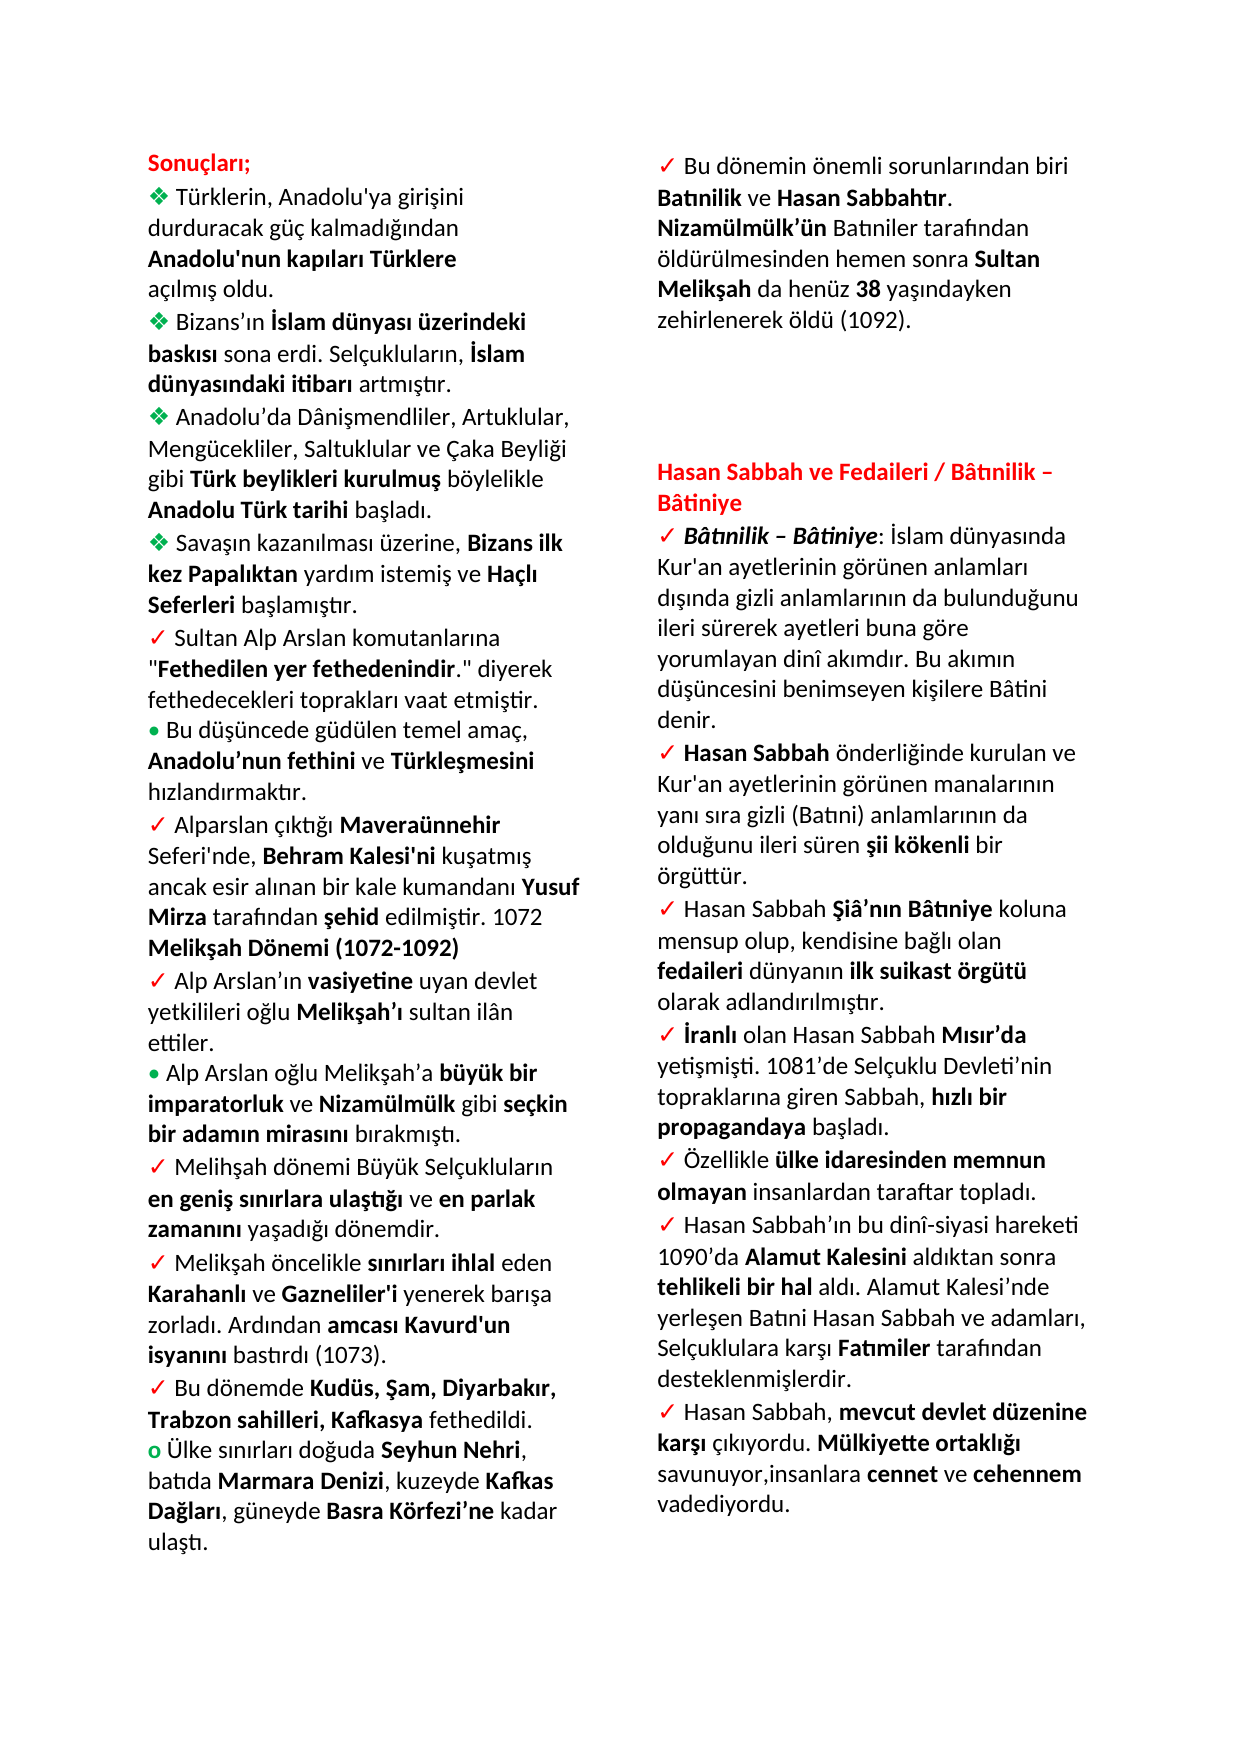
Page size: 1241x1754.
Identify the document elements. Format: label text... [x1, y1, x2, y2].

text ✓ Hasan Sabbah, mevcut devlet düzenine karşı çıkıyordu. Mülkiyette ortaklığı savunuyor,insanlara cennet ve cehennem vadediyordu. [657, 1393, 1093, 1519]
text ✓ Melikşah öncelikle sınırları ihlal eden Karahanlı ve Gazneliler'i yenerek barışa zorladı. Ardından amcası Kavurd'un isyanını bastırdı (1073). [148, 1244, 583, 1370]
text ❖ Türklerin, Anadolu'ya girişini durduracak güç kalmadığından Anadolu'nun kapıları Türklere [148, 178, 583, 273]
text ✓ Bu dönemde Kudüs, Şam, Diyarbakır, Trabzon sahilleri, Kafkasya fethedildi. [148, 1370, 583, 1434]
text açılmış oldu. [148, 273, 583, 304]
text ✓ Melihşah dönemi Büyük Selçukluların en geniş sınırlara ulaştığı ve en parlak zamanını yaşadığı dönemdir. [148, 1149, 583, 1244]
text ✓ Alparslan çıktığı Maveraünnehir Seferi'nde, Behram Kalesi'ni kuşatmış ancak esir alınan bir kale kumandanı Yusuf Mirza tarafından şehid edilmiştir. 1072 Melikşah Dönemi (1072-1092) [148, 806, 583, 962]
text • Alp Arslan oğlu Melikşah’a büyük bir imparatorluk ve Nizamülmülk gibi seçkin bir adamın mirasını bırakmıştı. [148, 1057, 583, 1149]
text ✓ Bu dönemin önemli sorunlarından biri Batınilik ve Hasan Sabbahtır. Nizamülmülk’ün Batıniler tarafından öldürülmesinden hemen sonra Sultan Melikşah da henüz 38 yaşındayken zehirlenerek öldü (1092). [657, 148, 1093, 334]
text • Bu düşüncede güdülen temel amaç, Anadolu’nun fethini ve Türkleşmesini hızlandırmaktır. [148, 715, 583, 806]
text ✓ Alp Arslan’ın vasiyetine uyan devlet yetkilileri oğlu Melikşah’ı sultan ilân ettiler. [148, 962, 583, 1057]
text ✓ İranlı olan Hasan Sabbah Mısır’da yetişmişti. 1081’de Selçuklu Devleti’nin topraklarına giren Sabbah, hızlı bir propagandaya başladı. [657, 1016, 1093, 1142]
text ✓ Bâtınilik – Bâtiniye: İslam dünyasında Kur'an ayetlerinin görünen anlamları dışında gizli anlamlarının da bulunduğunu ileri sürerek ayetleri buna göre yorumlayan dinî akımdır. Bu akımın [657, 517, 1093, 673]
text ✓ Hasan Sabbah önderliğinde kurulan ve Kur'an ayetlerinin görünen manalarının yanı sıra gizli (Batıni) anlamlarının da olduğunu ileri süren şii kökenli bir örgüttür. [657, 734, 1093, 891]
text ❖ Bizans’ın İslam dünyası üzerindeki baskısı sona erdi. Selçukluların, İslam dünyasındaki itibarı artmıştır. [148, 304, 583, 399]
text Hasan Sabbah ve Fedaileri / Bâtınilik – Bâtiniye [657, 456, 1093, 517]
text ✓ Hasan Sabbah’ın bu dinî-siyasi hareketi 1090’da Alamut Kalesini aldıktan sonra tehlikeli bir hal aldı. Alamut Kalesi’nde yerleşen Batıni Hasan Sabbah ve adamları, Selçuklulara karşı Fatımiler tarafından desteklenmişlerdir. [657, 1207, 1093, 1393]
text ✓ Hasan Sabbah Şiâ’nın Bâtıniye koluna mensup olup, kendisine bağlı olan fedaileri dünyanın ilk suikast örgütü olarak adlandırılmıştır. [657, 891, 1093, 1016]
text ❖ Anadolu’da Dânişmendliler, Artuklular, Mengücekliler, Saltuklular ve Çaka Beyliği gibi Türk beylikleri kurulmuş böylelikle Anadolu Türk tarihi başladı. [148, 399, 583, 524]
text ❖ Savaşın kazanılması üzerine, Bizans ilk kez Papalıktan yardım istemiş ve Haçlı Seferleri başlamıştır. [148, 524, 583, 619]
text ✓ Özellikle ülke idaresinden memnun olmayan insanlardan taraftar topladı. [657, 1142, 1093, 1207]
text o Ülke sınırları doğuda Seyhun Nehri, batıda Marmara Denizi, kuzeyde Kafkas Dağları, güneyde Basra Körfezi’ne kadar ulaştı. [148, 1434, 583, 1556]
text ✓ Sultan Alp Arslan komutanlarına "Fethedilen yer fethedenindir." diyerek fethedecekleri toprakları vaat etmiştir. [148, 619, 583, 715]
text düşüncesini benimseyen kişilere Bâtini denir. [657, 673, 1093, 734]
text Sonuçları; [148, 148, 583, 178]
